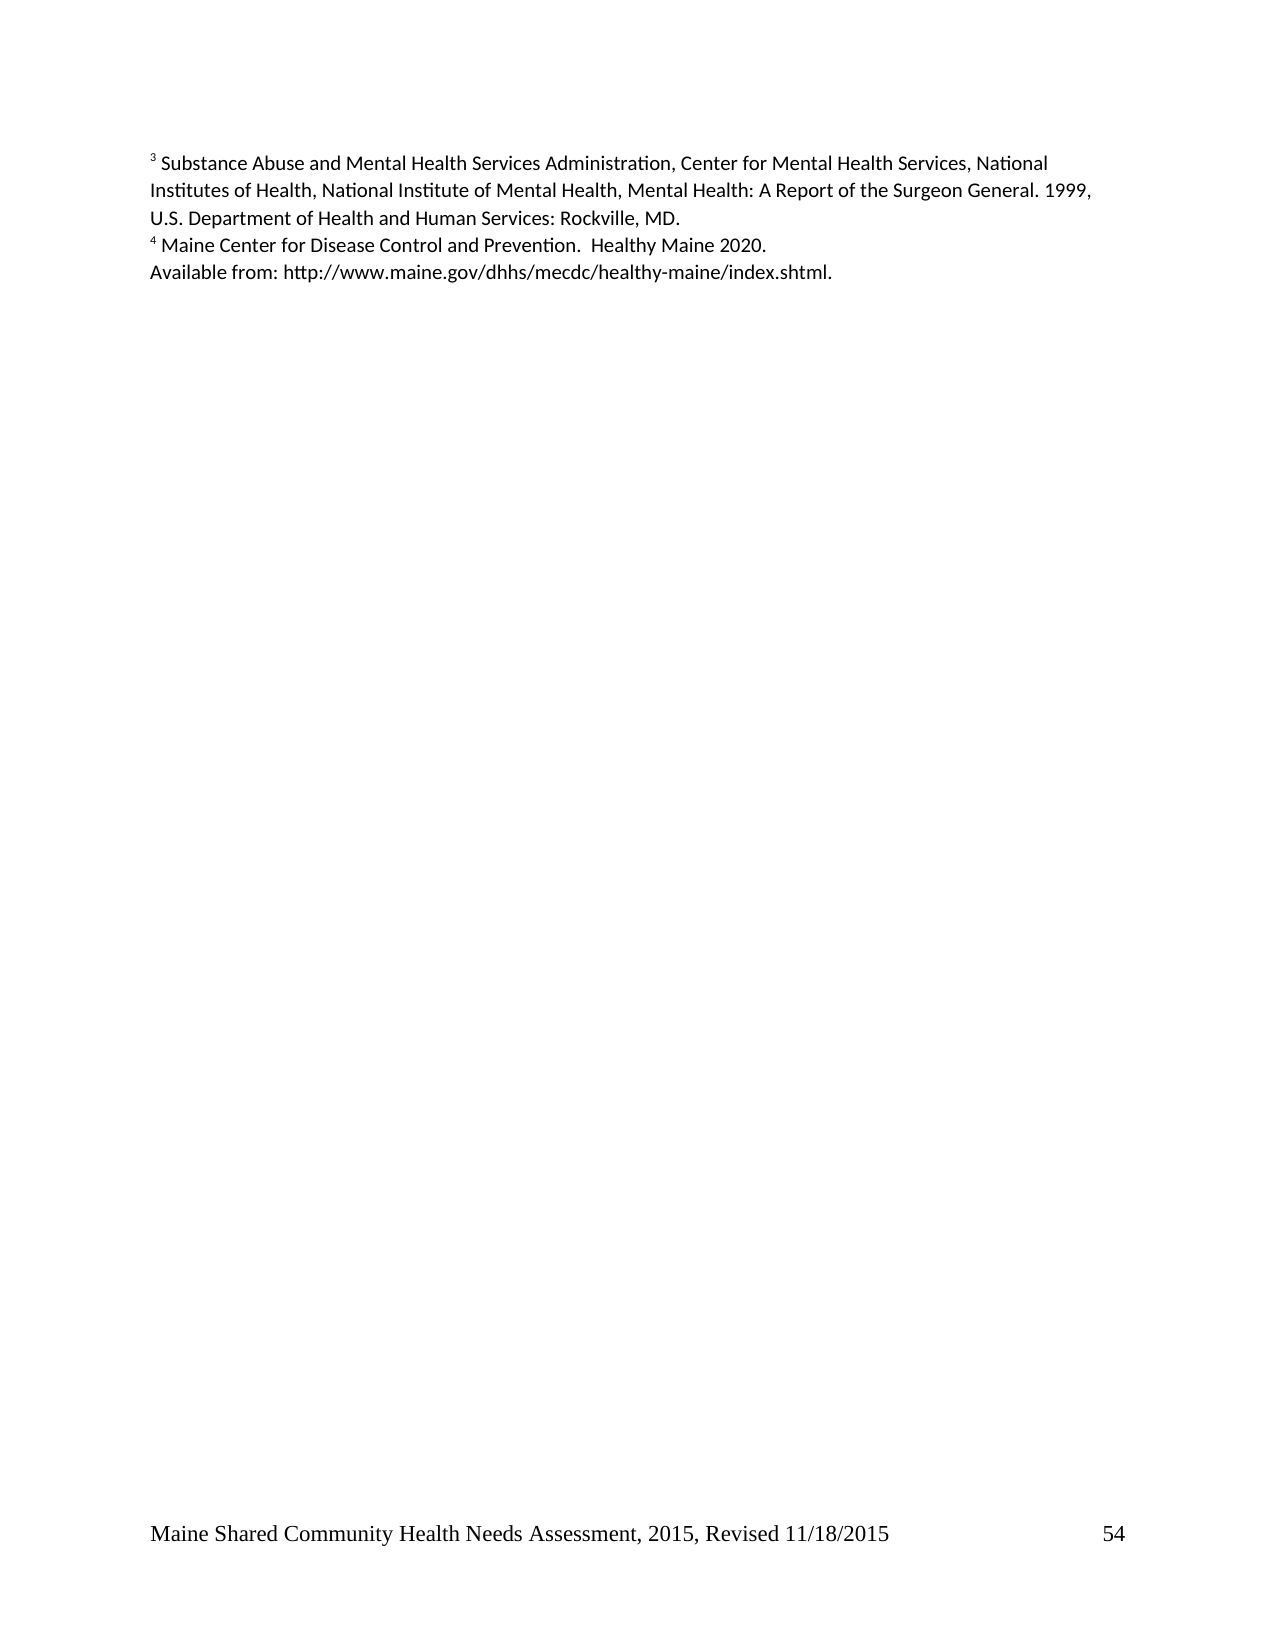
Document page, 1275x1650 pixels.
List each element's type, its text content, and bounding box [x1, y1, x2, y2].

text 3 Substance Abuse and Mental Health Services Administration, Center for Mental Health Services, National Institutes of Health, National Institute of Mental Health, Mental Health: A Report of the Surgeon General. 1999, U.S. Department of Health and Human Services: Rockville, MD. [150, 150, 1125, 230]
text 4 Maine Center for Disease Control and Prevention. Healthy Maine 2020. [150, 232, 1125, 258]
text Available from: http://www.maine.gov/dhhs/mecdc/healthy-maine/index.shtml. [150, 259, 1125, 285]
